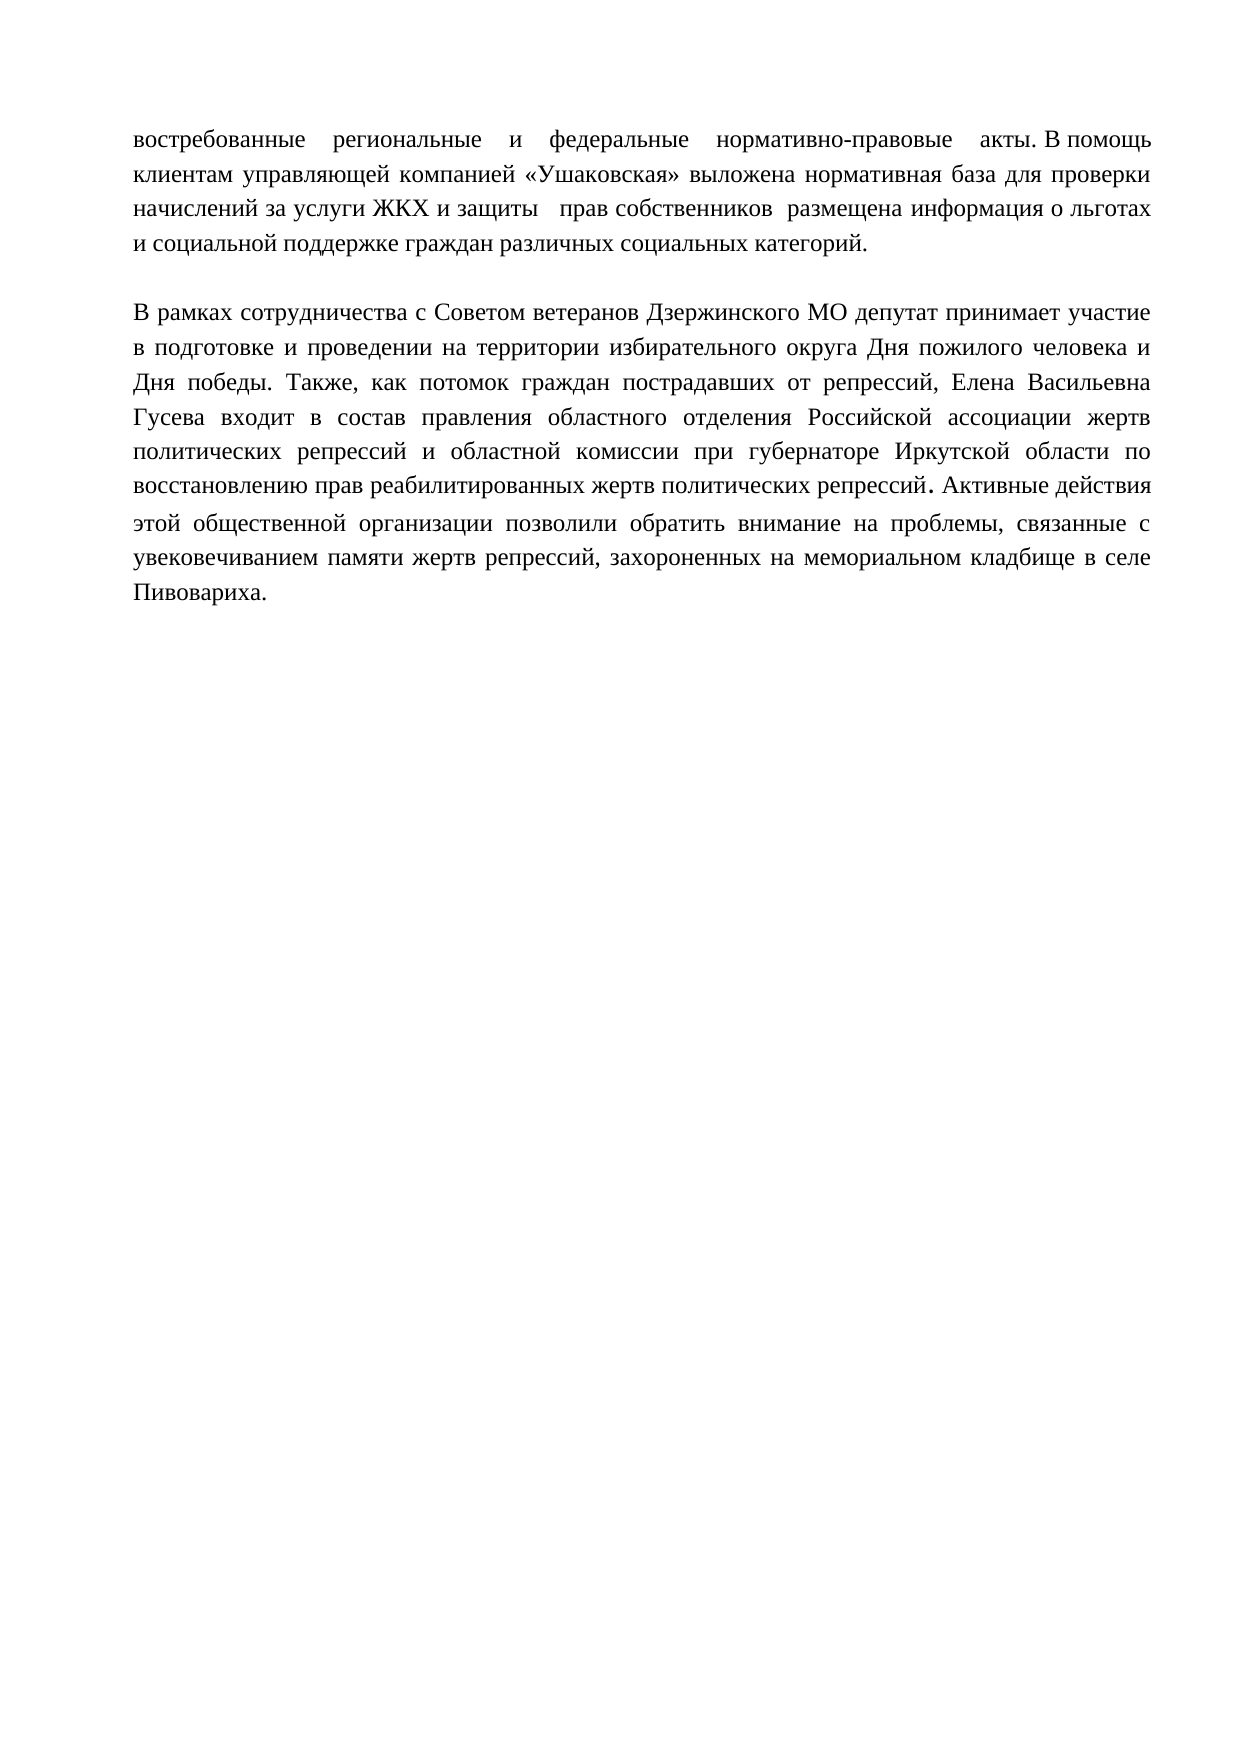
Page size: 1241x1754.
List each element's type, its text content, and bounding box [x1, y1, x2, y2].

text В рамках сотрудничества с Советом ветеранов Дзержинского МО депутат принимает участие в подготовке и проведении на территории избирательного округа Дня пожилого человека и Дня победы. Также, как потомок граждан пострадавших от репрессий, Елена Васильевна Гусева входит в состав правления областного отделения Российской ассоциации жертв политических репрессий и областной комиссии при губернаторе Иркутской области по восстановлению прав реабилитированных жертв политических репрессий. Активные действия этой общественной организации позволили обратить внимание на проблемы, связанные с увековечиванием памяти жертв репрессий, захороненных на мемориальном кладбище в селе Пивовариха. [133, 292, 1152, 606]
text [133, 118, 1152, 257]
